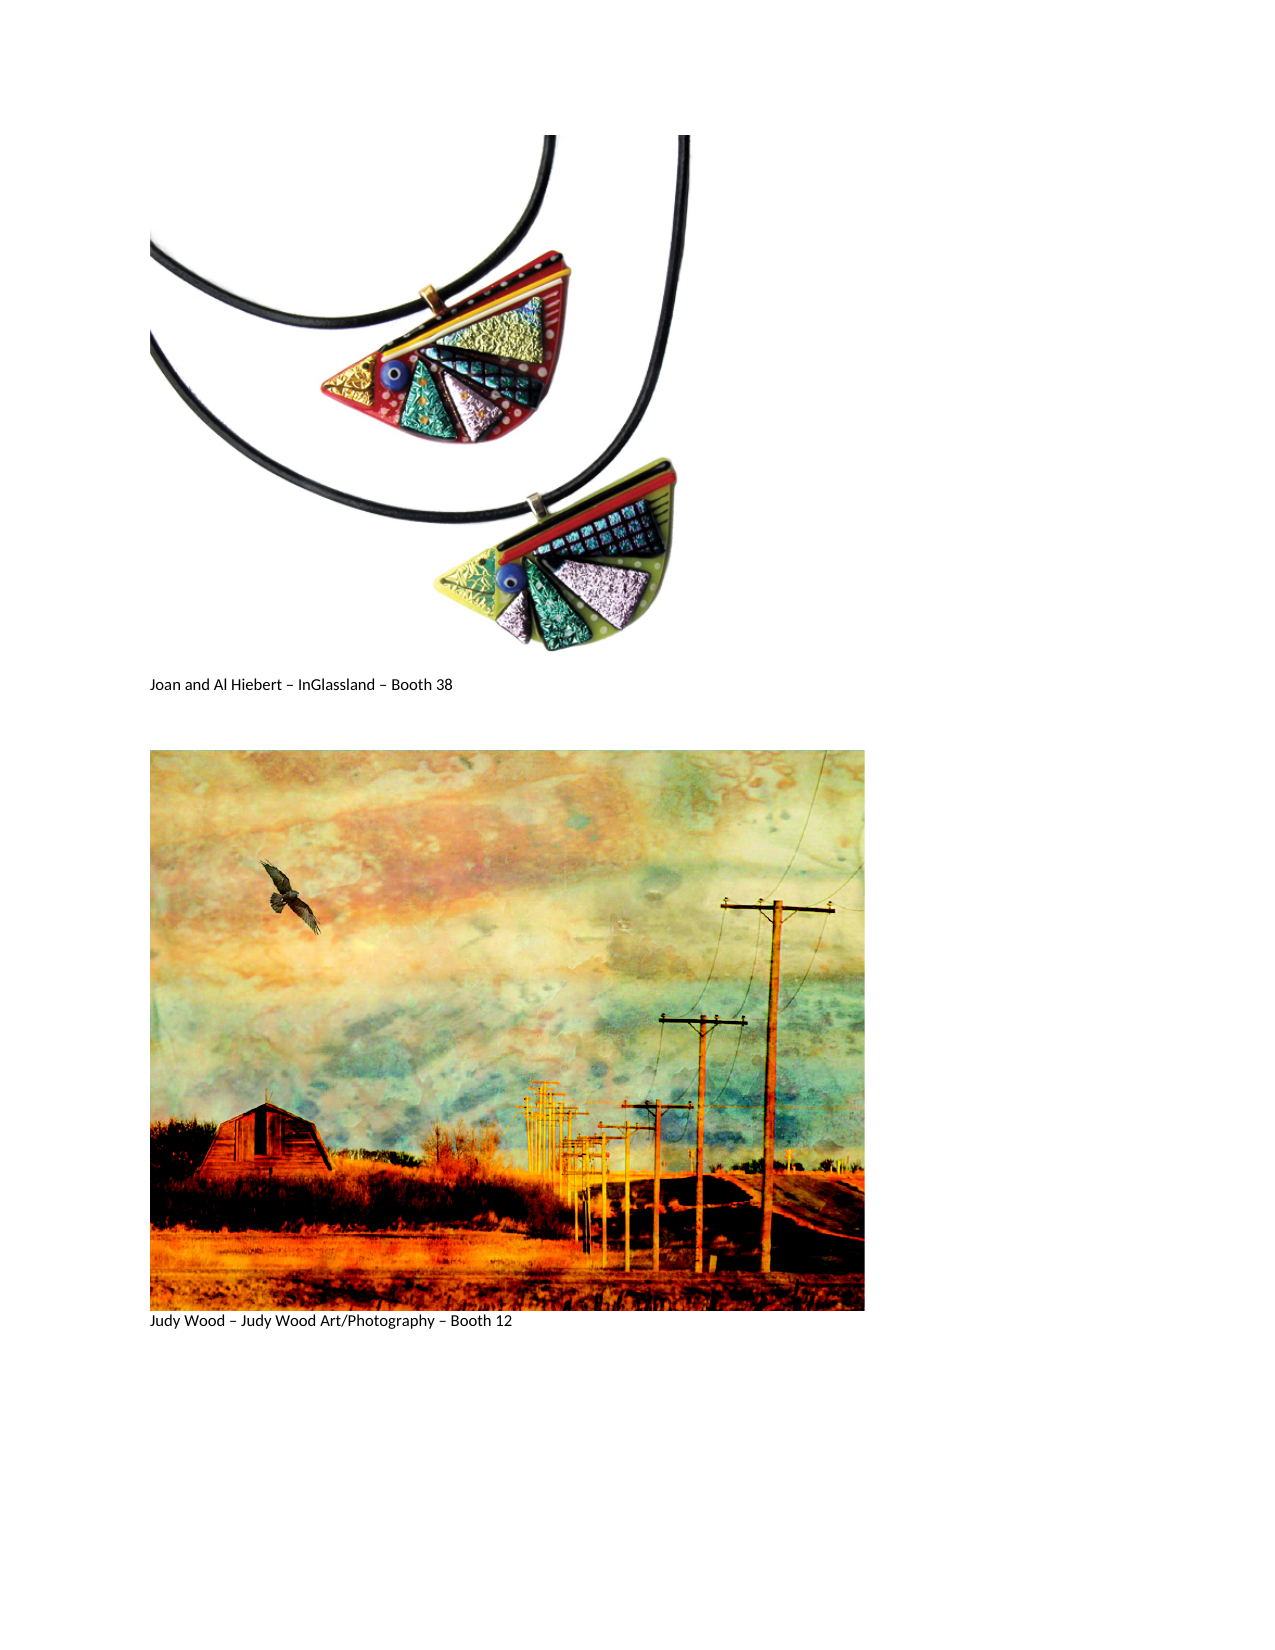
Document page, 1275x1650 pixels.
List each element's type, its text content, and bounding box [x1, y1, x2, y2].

picture [150, 135, 738, 675]
picture [150, 750, 865, 1311]
text Judy Wood – Judy Wood Art/Photography – Booth 12 [150, 1311, 1125, 1331]
text Joan and Al Hiebert – InGlassland – Booth 38 [150, 674, 1125, 694]
